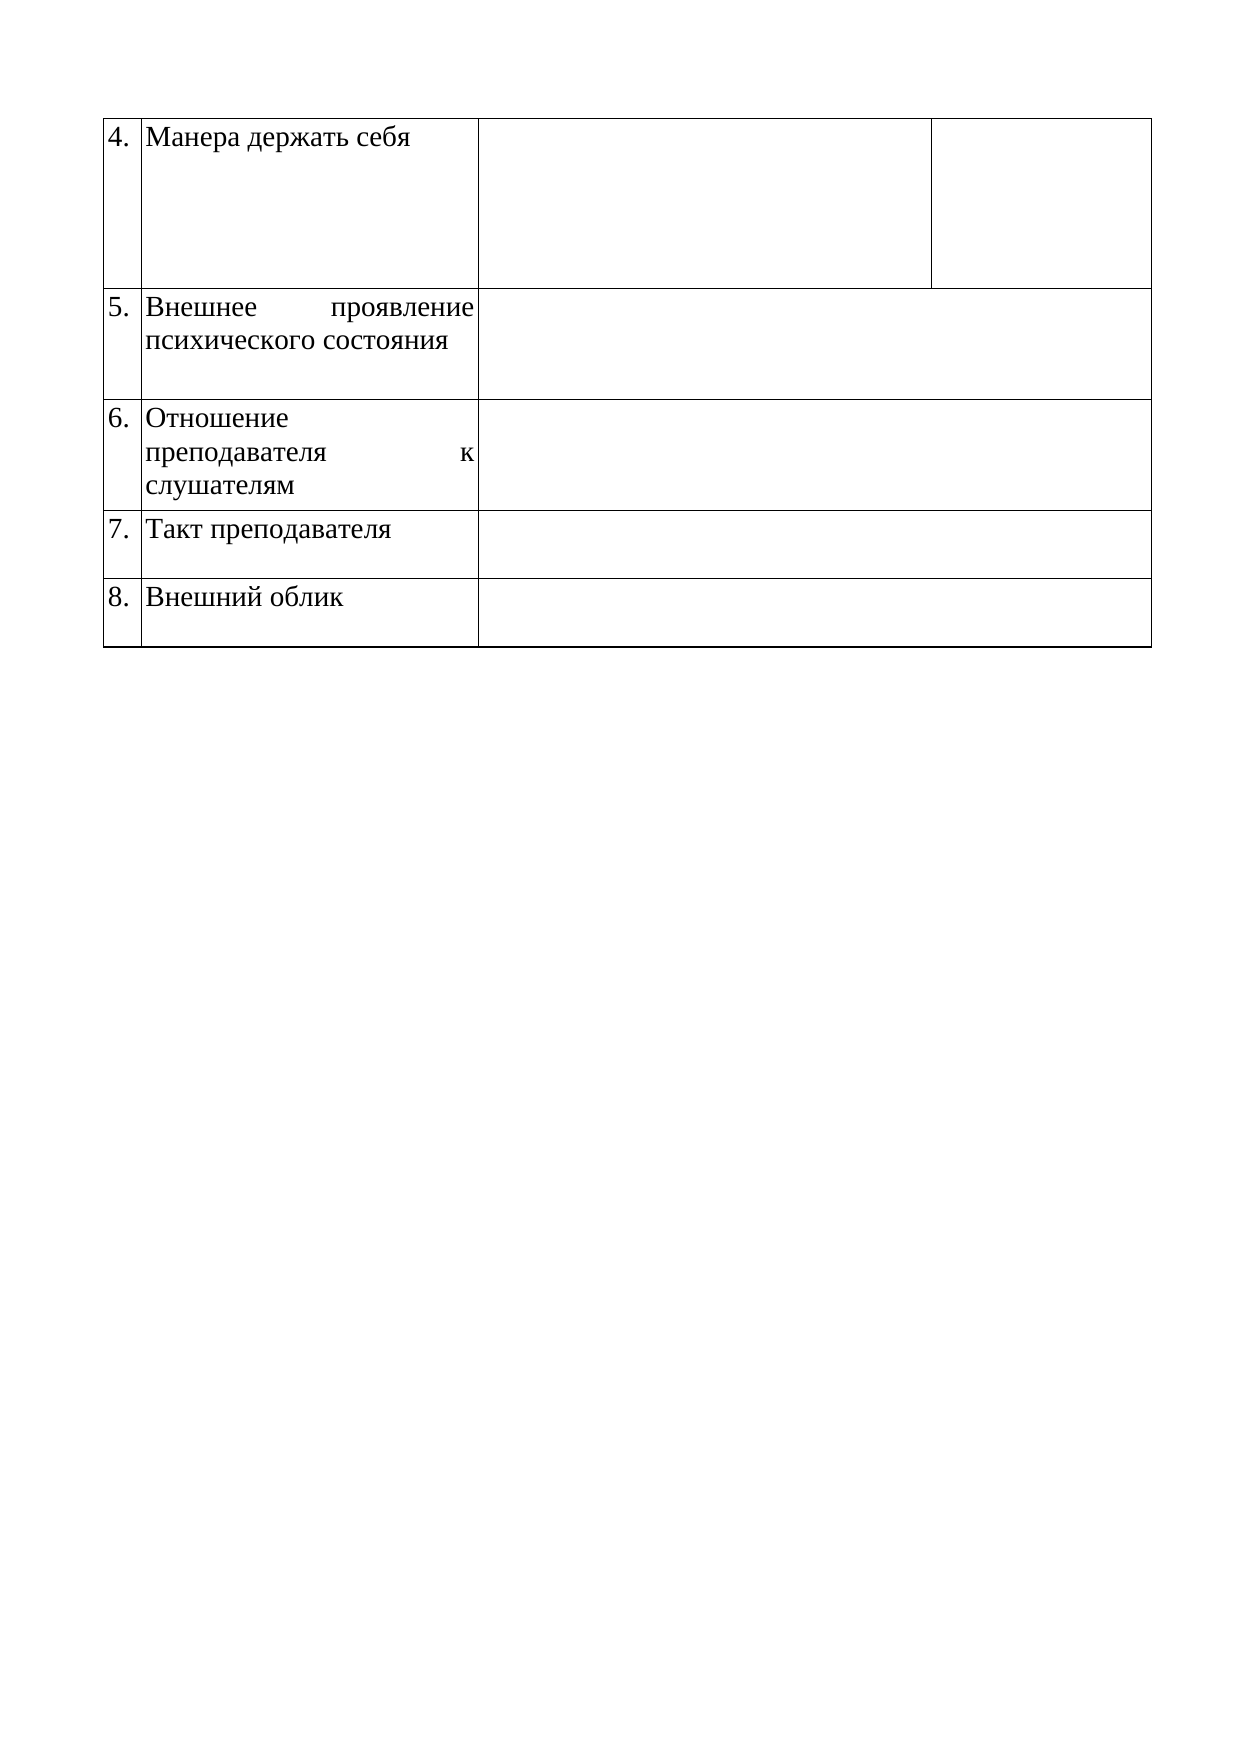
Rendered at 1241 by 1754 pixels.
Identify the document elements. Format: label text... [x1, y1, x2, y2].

table_cell Внешнее проявление психического состояния [142, 289, 478, 399]
table_cell 7. [104, 511, 141, 578]
table_cell Внешний облик [142, 579, 478, 646]
table_cell 5. [104, 289, 141, 399]
table_cell [932, 119, 1151, 288]
table_cell [479, 579, 1151, 646]
table_cell [479, 119, 931, 288]
table_cell Манера держать себя [142, 119, 478, 288]
table_cell 4. [104, 119, 141, 288]
table_cell 8. [104, 579, 141, 646]
table_cell [479, 511, 1151, 578]
table_cell 6. [104, 400, 141, 510]
table_cell Отношение преподавателя к слушателям [142, 400, 478, 510]
table_cell Такт преподавателя [142, 511, 478, 578]
table_cell [479, 400, 1151, 510]
table_cell [479, 289, 1151, 399]
